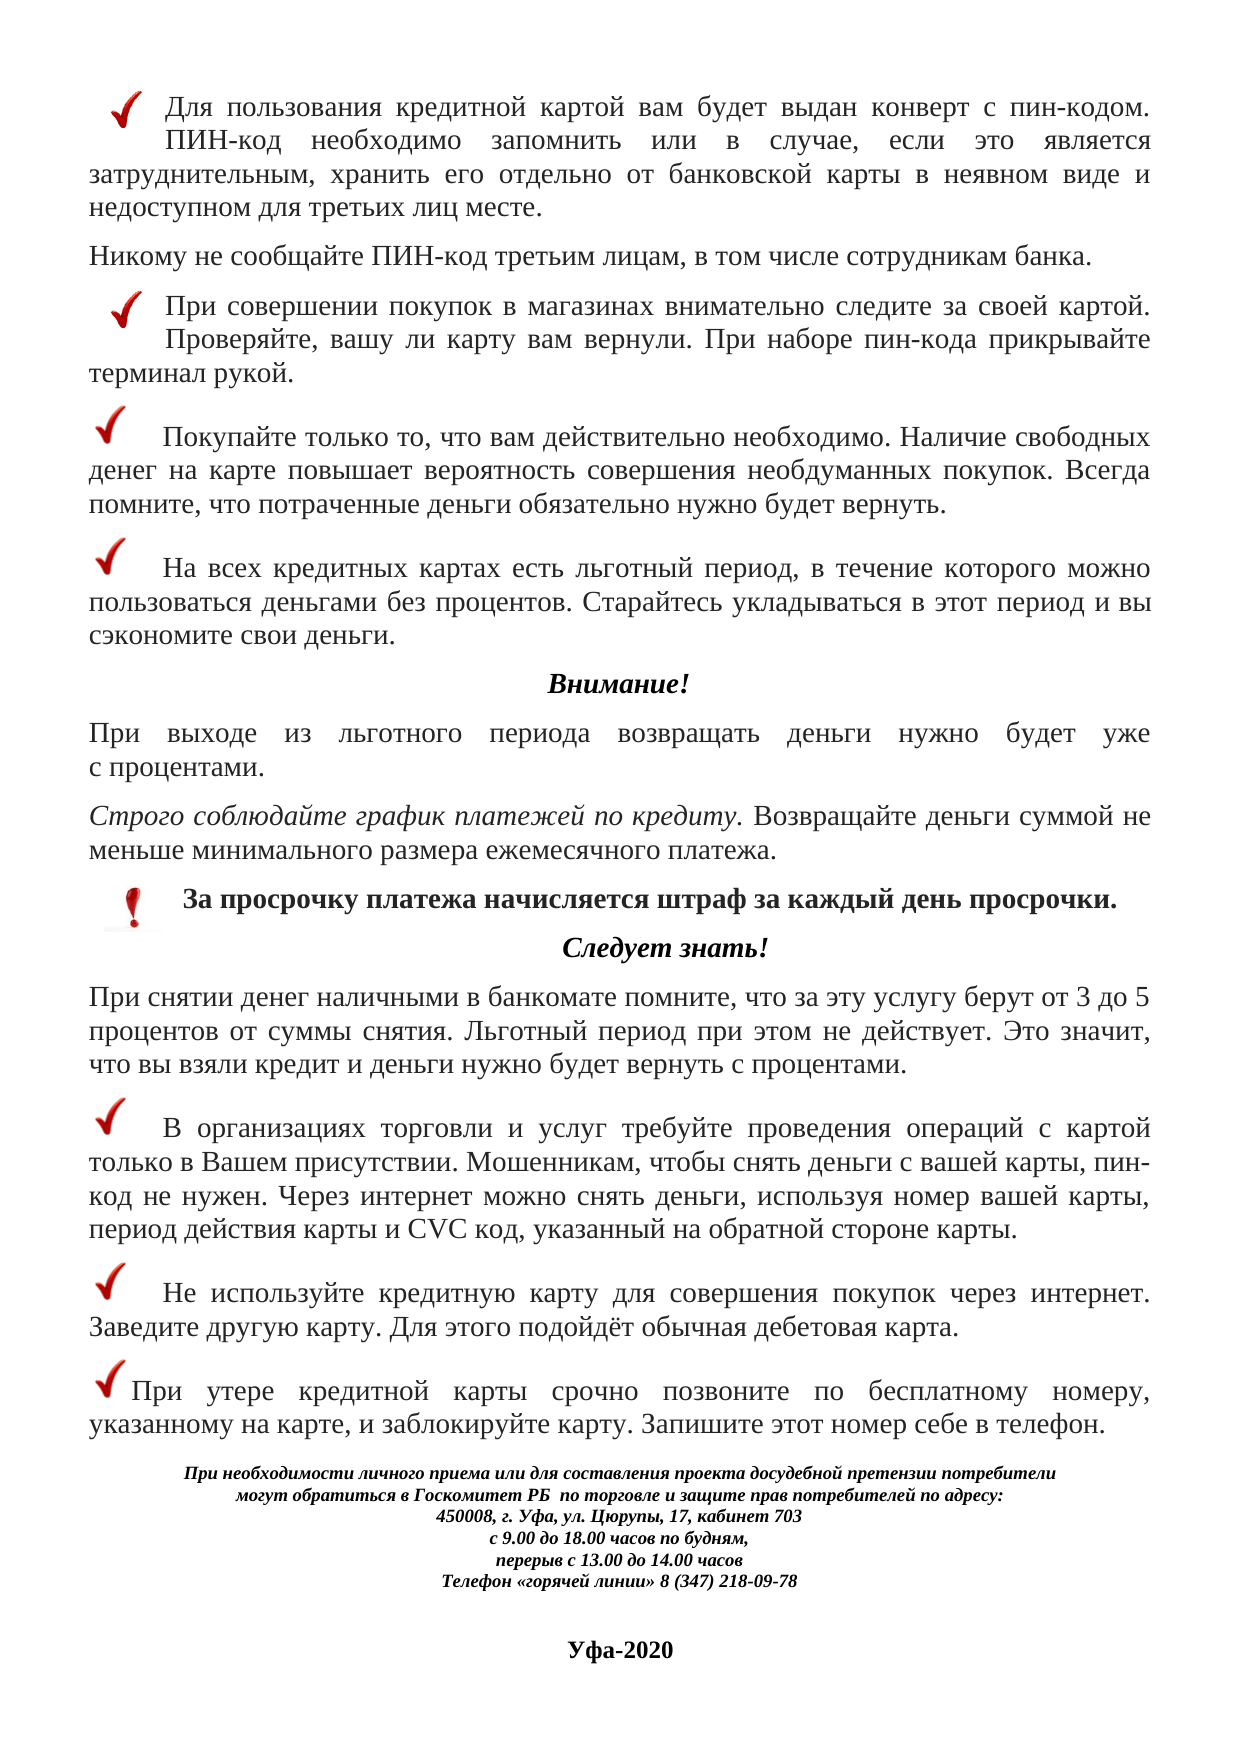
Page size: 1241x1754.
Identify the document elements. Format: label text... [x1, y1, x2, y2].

picture [103, 288, 147, 331]
picture [88, 1260, 131, 1303]
picture [88, 1358, 131, 1401]
text Строго соблюдайте график платежей по кредиту. Возвращайте деньги суммой не меньше минимального размера ежемесячного платежа. [89, 798, 1152, 865]
text Для пользования кредитной картой вам будет выдан конверт с пин-кодом. ПИН-код необходимо запомнить или в случае, если это является затруднительным, хранить его отдельно от банковской карты в неявном виде и недоступном для третьих лиц месте. [89, 89, 1152, 223]
text Никому не сообщайте ПИН-код третьим лицам, в том числе сотрудникам банка. [89, 238, 1152, 272]
text При снятии денег наличными в банкомате помните, что за эту услугу берут от 3 до 5 процентов от суммы снятия. Льготный период при этом не действует. Это значит, что вы взяли кредит и деньги нужно будет вернуть с процентами. [89, 979, 1152, 1080]
text Следует знать! [89, 930, 1152, 964]
text За просрочку платежа начисляется штраф за каждый день просрочки. [89, 881, 1152, 914]
picture [103, 884, 164, 932]
text Внимание! [89, 666, 1152, 700]
text с 9.00 до 18.00 часов по будням, [89, 1527, 1152, 1548]
text Телефон «горячей линии» 8 (347) 218-09-78 [89, 1570, 1152, 1592]
picture [103, 88, 147, 131]
text Не используйте кредитную карту для совершения покупок через интернет. Заведите другую карту. Для этого подойдёт обычная дебетовая карта. [89, 1260, 1152, 1342]
picture [88, 535, 131, 578]
picture [88, 1095, 131, 1138]
text Уфа-2020 [89, 1635, 1152, 1664]
text перерыв с 13.00 до 14.00 часов [89, 1548, 1152, 1570]
text При утере кредитной карты срочно позвоните по бесплатному номеру, указанному на карте, и заблокируйте карту. Запишите этот номер себе в телефон. [89, 1358, 1152, 1440]
picture [88, 403, 131, 447]
text могут обратиться в Госкомитет РБ по торговле и защите прав потребителей по адресу: [89, 1483, 1152, 1505]
text При выходе из льготного периода возвращать деньги нужно будет уже с процентами. [89, 716, 1152, 783]
text На всех кредитных картах есть льготный период, в течение которого можно пользоваться деньгами без процентов. Старайтесь укладываться в этот период и вы сэкономите свои деньги. [89, 535, 1152, 651]
text В организациях торговли и услуг требуйте проведения операций с картой только в Вашем присутствии. Мошенникам, чтобы снять деньги с вашей карты, пин-код не нужен. Через интернет можно снять деньги, используя номер вашей карты, период действия карты и CVC код, указанный на обратной стороне карты. [89, 1096, 1152, 1245]
text 450008, г. Уфа, ул. Цюрупы, 17, кабинет 703 [89, 1505, 1152, 1527]
text Покупайте только то, что вам действительно необходимо. Наличие свободных денег на карте повышает вероятность совершения необдуманных покупок. Всегда помните, что потраченные деньги обязательно нужно будет вернуть. [89, 404, 1152, 519]
text При совершении покупок в магазинах внимательно следите за своей картой. Проверяйте, вашу ли карту вам вернули. При наборе пин-кода прикрывайте терминал рукой. [89, 288, 1152, 388]
text При необходимости личного приема или для составления проекта досудебной претензии потребители [89, 1462, 1152, 1483]
